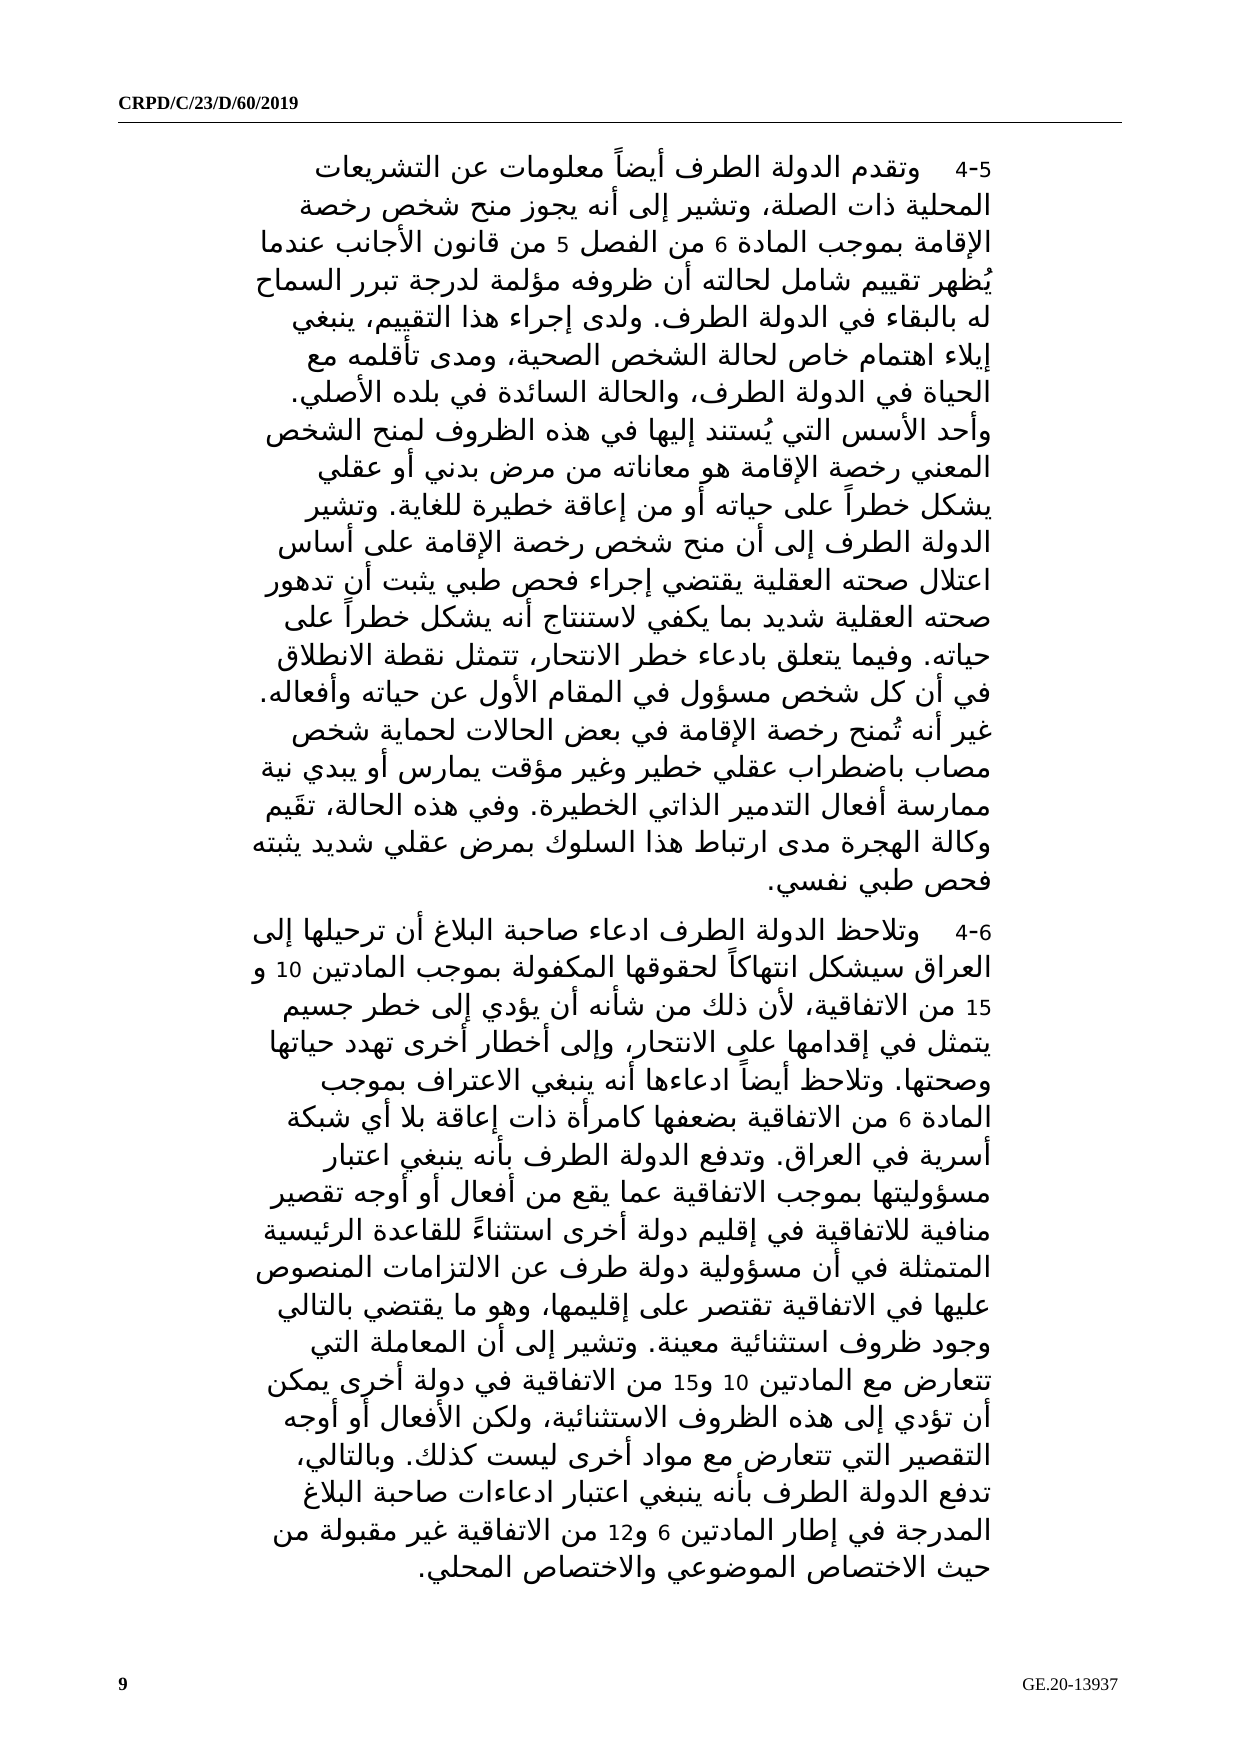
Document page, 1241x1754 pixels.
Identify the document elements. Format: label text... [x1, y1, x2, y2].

text 4-5 وتقدم الدولة الطرف أيضاً معلومات عن التشريعات المحلية ذات الصلة، وتشير إلى أنه يجوز منح شخص رخصة الإقامة بموجب المادة 6 من الفصل 5 من قانون الأجانب عندما يُظهر تقييم شامل لحالته أن ظروفه مؤلمة لدرجة تبرر السماح له بالبقاء في الدولة الطرف. ولدى إجراء هذا التقييم، ينبغي إيلاء اهتمام خاص لحالة الشخص الصحية، ومدى تأقلمه مع الحياة في الدولة الطرف، والحالة السائدة في بلده الأصلي. وأحد الأسس التي يُستند إليها في هذه الظروف لمنح الشخص المعني رخصة الإقامة هو معاناته من مرض بدني أو عقلي يشكل خطراً على حياته أو من إعاقة خطيرة للغاية. وتشير الدولة الطرف إلى أن منح شخص رخصة الإقامة على أساس اعتلال صحته العقلية يقتضي إجراء فحص طبي يثبت أن تدهور صحته العقلية شديد بما يكفي لاستنتاج أنه يشكل خطراً على حياته. وفيما يتعلق بادعاء خطر الانتحار، تتمثل نقطة الانطلاق في أن كل شخص مسؤول في المقام الأول عن حياته وأفعاله. غير أنه تُمنح رخصة الإقامة في بعض الحالات لحماية شخص مصاب باضطراب عقلي خطير وغير مؤقت يمارس أو يبدي نية ممارسة أفعال التدمير الذاتي الخطيرة. وفي هذه الحالة، تقَيم وكالة الهجرة مدى ارتباط هذا السلوك بمرض عقلي شديد يثبته فحص طبي نفسي. [248, 148, 992, 898]
text 4-6 وتلاحظ الدولة الطرف ادعاء صاحبة البلاغ أن ترحيلها إلى العراق سيشكل انتهاكاً لحقوقها المكفولة بموجب المادتين 10 و15 من الاتفاقية، لأن ذلك من شأنه أن يؤدي إلى خطر جسيم يتمثل في إقدامها على الانتحار، وإلى أخطار أخرى تهدد حياتها وصحتها. وتلاحظ أيضاً ادعاءها أنه ينبغي الاعتراف بموجب المادة 6 من الاتفاقية بضعفها كامرأة ذات إعاقة بلا أي شبكة أسرية في العراق. وتدفع الدولة الطرف بأنه ينبغي اعتبار مسؤوليتها بموجب الاتفاقية عما يقع من أفعال أو أوجه تقصير منافية للاتفاقية في إقليم دولة أخرى استثناءً للقاعدة الرئيسية المتمثلة في أن مسؤولية دولة طرف عن الالتزامات المنصوص عليها في الاتفاقية تقتصر على إقليمها، وهو ما يقتضي بالتالي وجود ظروف استثنائية معينة. وتشير إلى أن المعاملة التي تتعارض مع المادتين 10 و15 من الاتفاقية في دولة أخرى يمكن أن تؤدي إلى هذه الظروف الاستثنائية، ولكن الأفعال أو أوجه التقصير التي تتعارض مع مواد أخرى ليست كذلك. وبالتالي، تدفع الدولة الطرف بأنه ينبغي اعتبار ادعاءات صاحبة البلاغ المدرجة في إطار المادتين 6 و12 من الاتفاقية غير مقبولة من حيث الاختصاص الموضوعي والاختصاص المحلي. [248, 910, 992, 1585]
